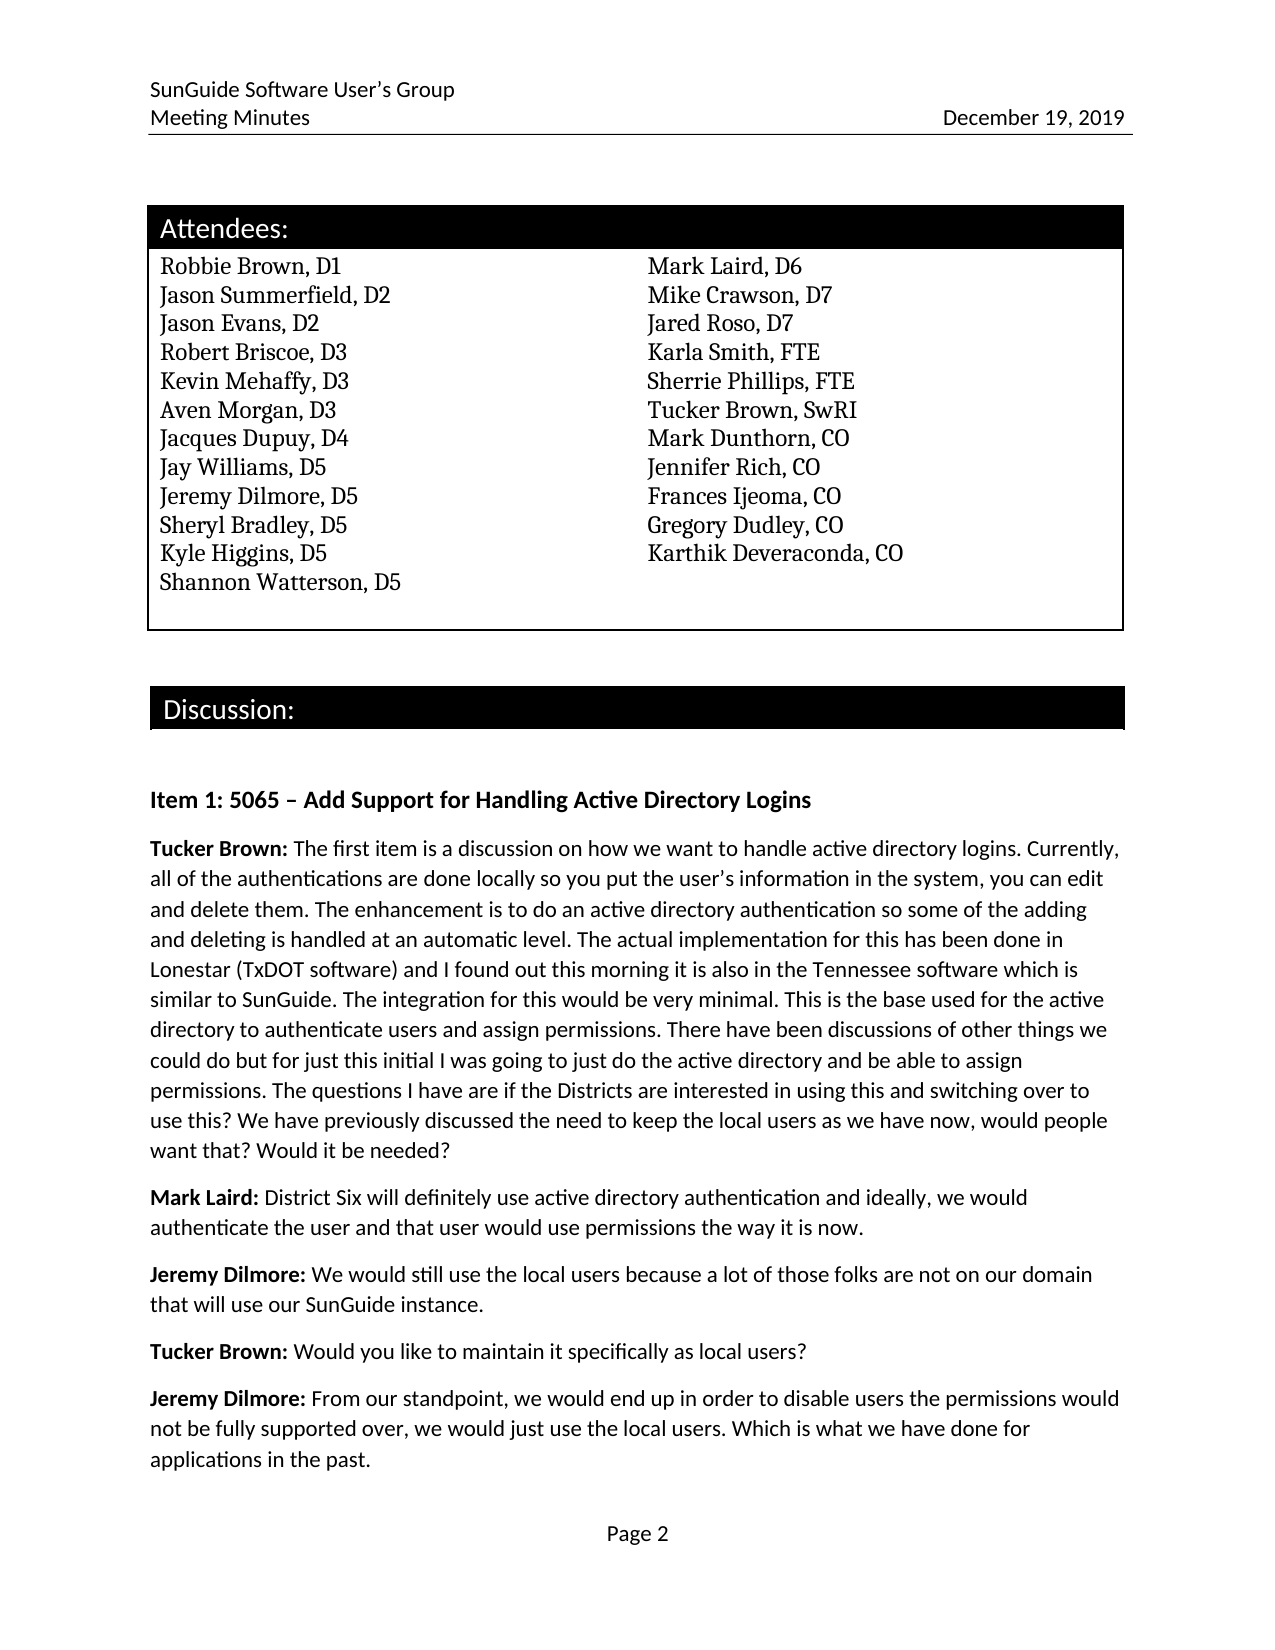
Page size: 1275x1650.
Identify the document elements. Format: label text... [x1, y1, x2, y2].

text Tucker Brown: Would you like to maintain it specifically as local users? [150, 1337, 1125, 1365]
table_cell Robbie Brown, D1 Jason Summerfield, D2 Jason Evans, D2 Robert Briscoe, D3 Kevin Mehaffy, D3 Aven Morgan, D3 Jacques Dupuy, D4 Jay Williams, D5 Jeremy Dilmore, D5 Sheryl Bradley, D5 Kyle Higgins, D5 Shannon Watterson, D5 [149, 249, 636, 629]
table_header [639, 688, 1123, 729]
text Jeremy Dilmore: We would still use the local users because a lot of those folks are not on our domain that will use our SunGuide instance. [150, 1260, 1125, 1318]
table_header Discussion: [152, 688, 639, 729]
text Mark Laird: District Six will definitely use active directory authentication and ideally, we would authenticate the user and that user would use permissions the way it is now. [150, 1183, 1125, 1241]
text Jeremy Dilmore: From our standpoint, we would end up in order to disable users the permissions would not be fully supported over, we would just use the local users. Which is what we have done for applications in the past. [150, 1384, 1125, 1473]
text Item 1: 5065 – Add Support for Handling Active Directory Logins [150, 785, 1125, 815]
table_cell Mark Laird, D6 Mike Crawson, D7 Jared Roso, D7 Karla Smith, FTE Sherrie Phillips, FTE Tucker Brown, SwRI Mark Dunthorn, CO Jennifer Rich, CO Frances Ijeoma, CO Gregory Dudley, CO Karthik Deveraconda, CO [636, 249, 1122, 629]
table_header Attendees: [149, 207, 636, 249]
table_header [636, 207, 1122, 249]
text Tucker Brown: The first item is a discussion on how we want to handle active directory logins. Currently, all of the authentications are done locally so you put the user’s information in the system, you can edit and delete them. The enhancement is to do an active directory authentication so some of the adding and deleting is handled at an automatic level. The actual implementation for this has been done in Lonestar (TxDOT software) and I found out this morning it is also in the Tennessee software which is similar to SunGuide. The integration for this would be very minimal. This is the base used for the active directory to authenticate users and assign permissions. There have been discussions of other things we could do but for just this initial I was going to just do the active directory and be able to assign permissions. The questions I have are if the Districts are interested in using this and switching over to use this? We have previously discussed the need to keep the local users as we have now, would people want that? Would it be needed? [150, 834, 1125, 1164]
